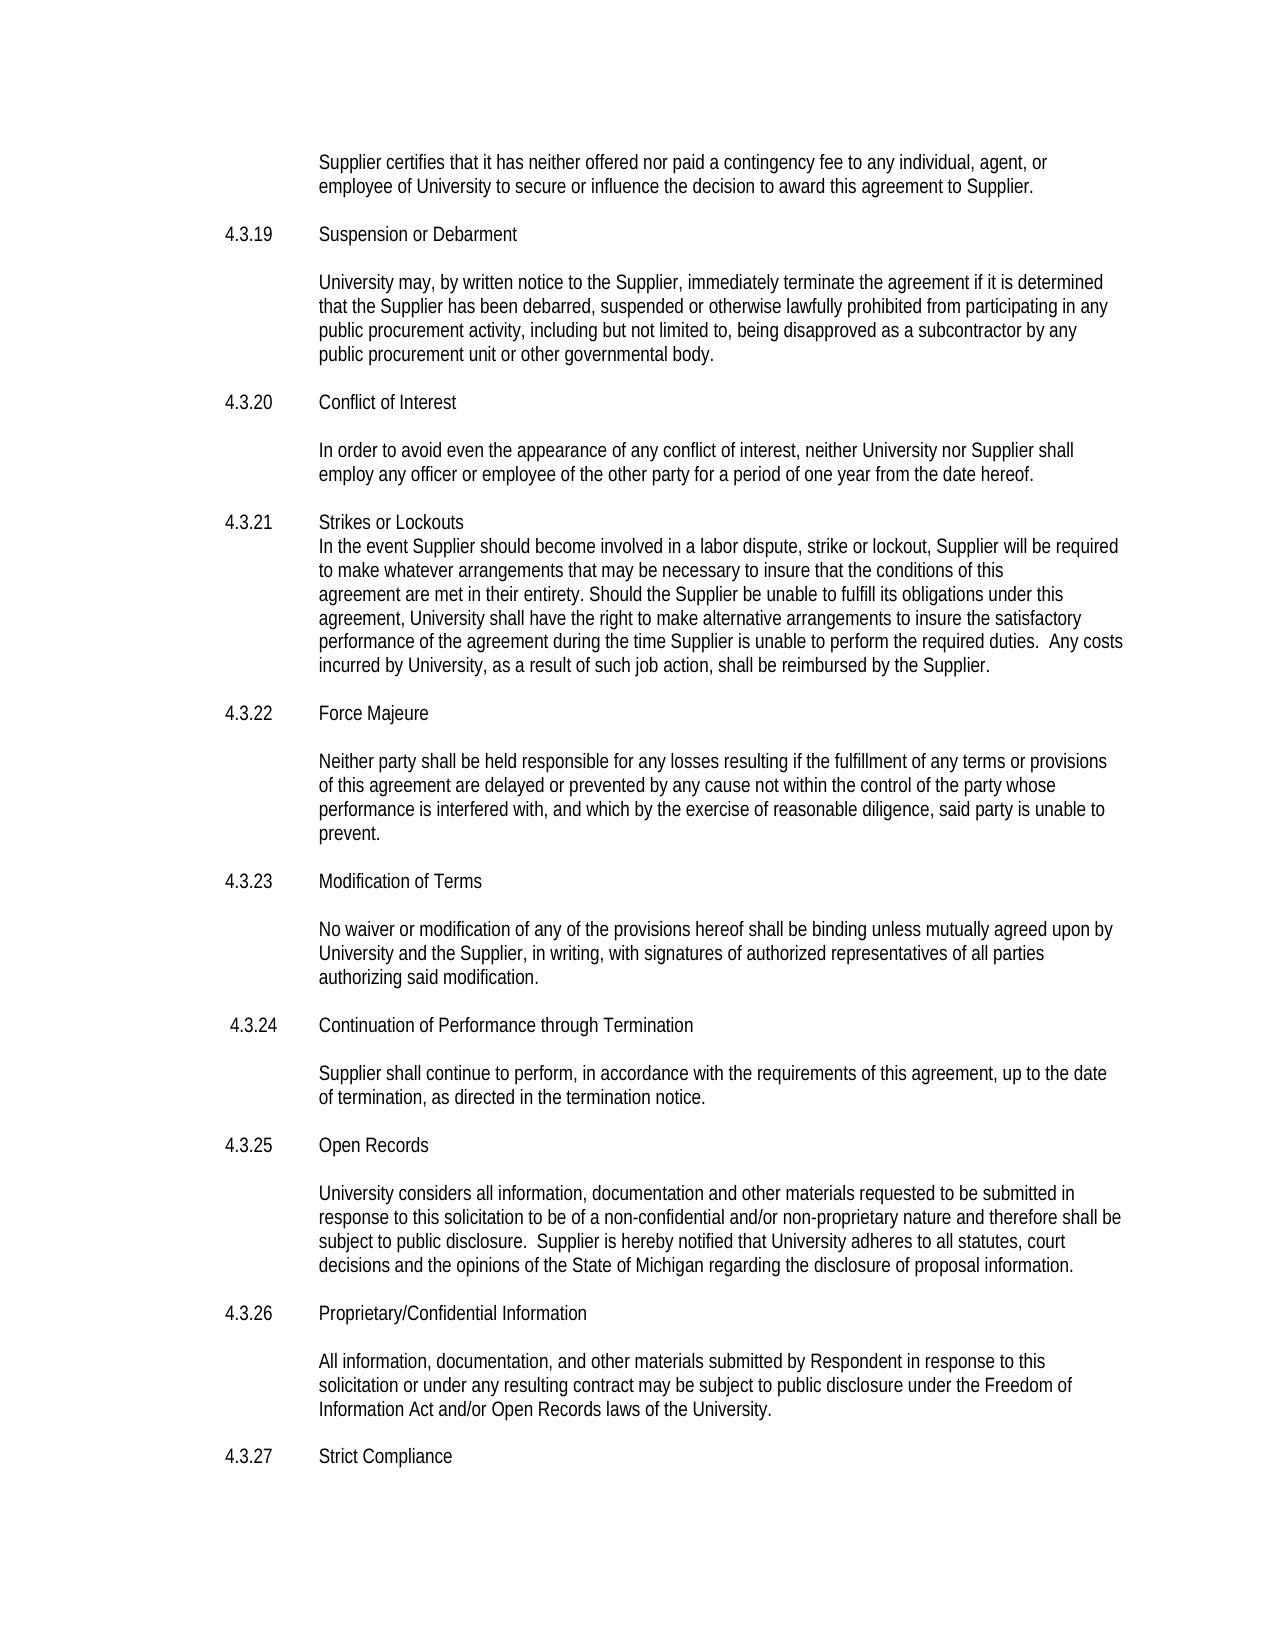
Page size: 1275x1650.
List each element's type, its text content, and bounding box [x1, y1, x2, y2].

text 4.3.22 Force Majeure [225, 701, 1125, 725]
text Neither party shall be held responsible for any losses resulting if the fulfillment of any terms or provisions of this agreement are delayed or prevented by any cause not within the control of the party whose performance is interfered with, and which by the exercise of reasonable diligence, said party is unable to prevent. [319, 749, 1125, 845]
text 4.3.20 Conflict of Interest [225, 390, 1125, 414]
text All information, documentation, and other materials submitted by Respondent in response to this solicitation or under any resulting contract may be subject to public disclosure under the Freedom of Information Act and/or Open Records laws of the University. [319, 1348, 1125, 1420]
text University may, by written notice to the Supplier, immediately terminate the agreement if it is determined that the Supplier has been debarred, suspended or otherwise lawfully prohibited from participating in any public procurement activity, including but not limited to, being disapproved as a subcontractor by any public procurement unit or other governmental body. [319, 270, 1125, 366]
text Supplier shall continue to perform, in accordance with the requirements of this agreement, up to the date of termination, as directed in the termination notice. [319, 1061, 1125, 1109]
text No waiver or modification of any of the provisions hereof shall be binding unless mutually agreed upon by University and the Supplier, in writing, with signatures of authorized representatives of all parties authorizing said modification. [319, 917, 1125, 989]
text agreement are met in their entirety. Should the Supplier be unable to fulfill its obligations under this agreement, University shall have the right to make alternative arrangements to insure the satisfactory performance of the agreement during the time Supplier is unable to perform the required duties. Any costs incurred by University, as a result of such job action, shall be reimbursed by the Supplier. [319, 581, 1125, 677]
text University considers all information, documentation and other materials requested to be submitted in response to this solicitation to be of a non-confidential and/or non-proprietary nature and therefore shall be subject to public disclosure. Supplier is hereby notified that University adheres to all statutes, court decisions and the opinions of the State of Michigan regarding the disclosure of proposal information. [319, 1181, 1125, 1277]
text Supplier certifies that it has neither offered nor paid a contingency fee to any individual, agent, or employee of University to secure or influence the decision to award this agreement to Supplier. [319, 150, 1125, 198]
text 4.3.21 Strikes or Lockouts [225, 509, 1125, 533]
text 4.3.27 Strict Compliance [225, 1444, 1125, 1468]
text 4.3.25 Open Records [225, 1133, 1125, 1157]
text 4.3.24 Continuation of Performance through Termination [225, 1013, 1125, 1037]
text In order to avoid even the appearance of any conflict of interest, neither University nor Supplier shall employ any officer or employee of the other party for a period of one year from the date hereof. [319, 438, 1125, 486]
text 4.3.26 Proprietary/Confidential Information [225, 1301, 1125, 1324]
text 4.3.19 Suspension or Debarment [225, 222, 1125, 246]
text In the event Supplier should become involved in a labor dispute, strike or lockout, Supplier will be required to make whatever arrangements that may be necessary to insure that the conditions of this [319, 533, 1125, 581]
text 4.3.23 Modification of Terms [225, 869, 1125, 893]
